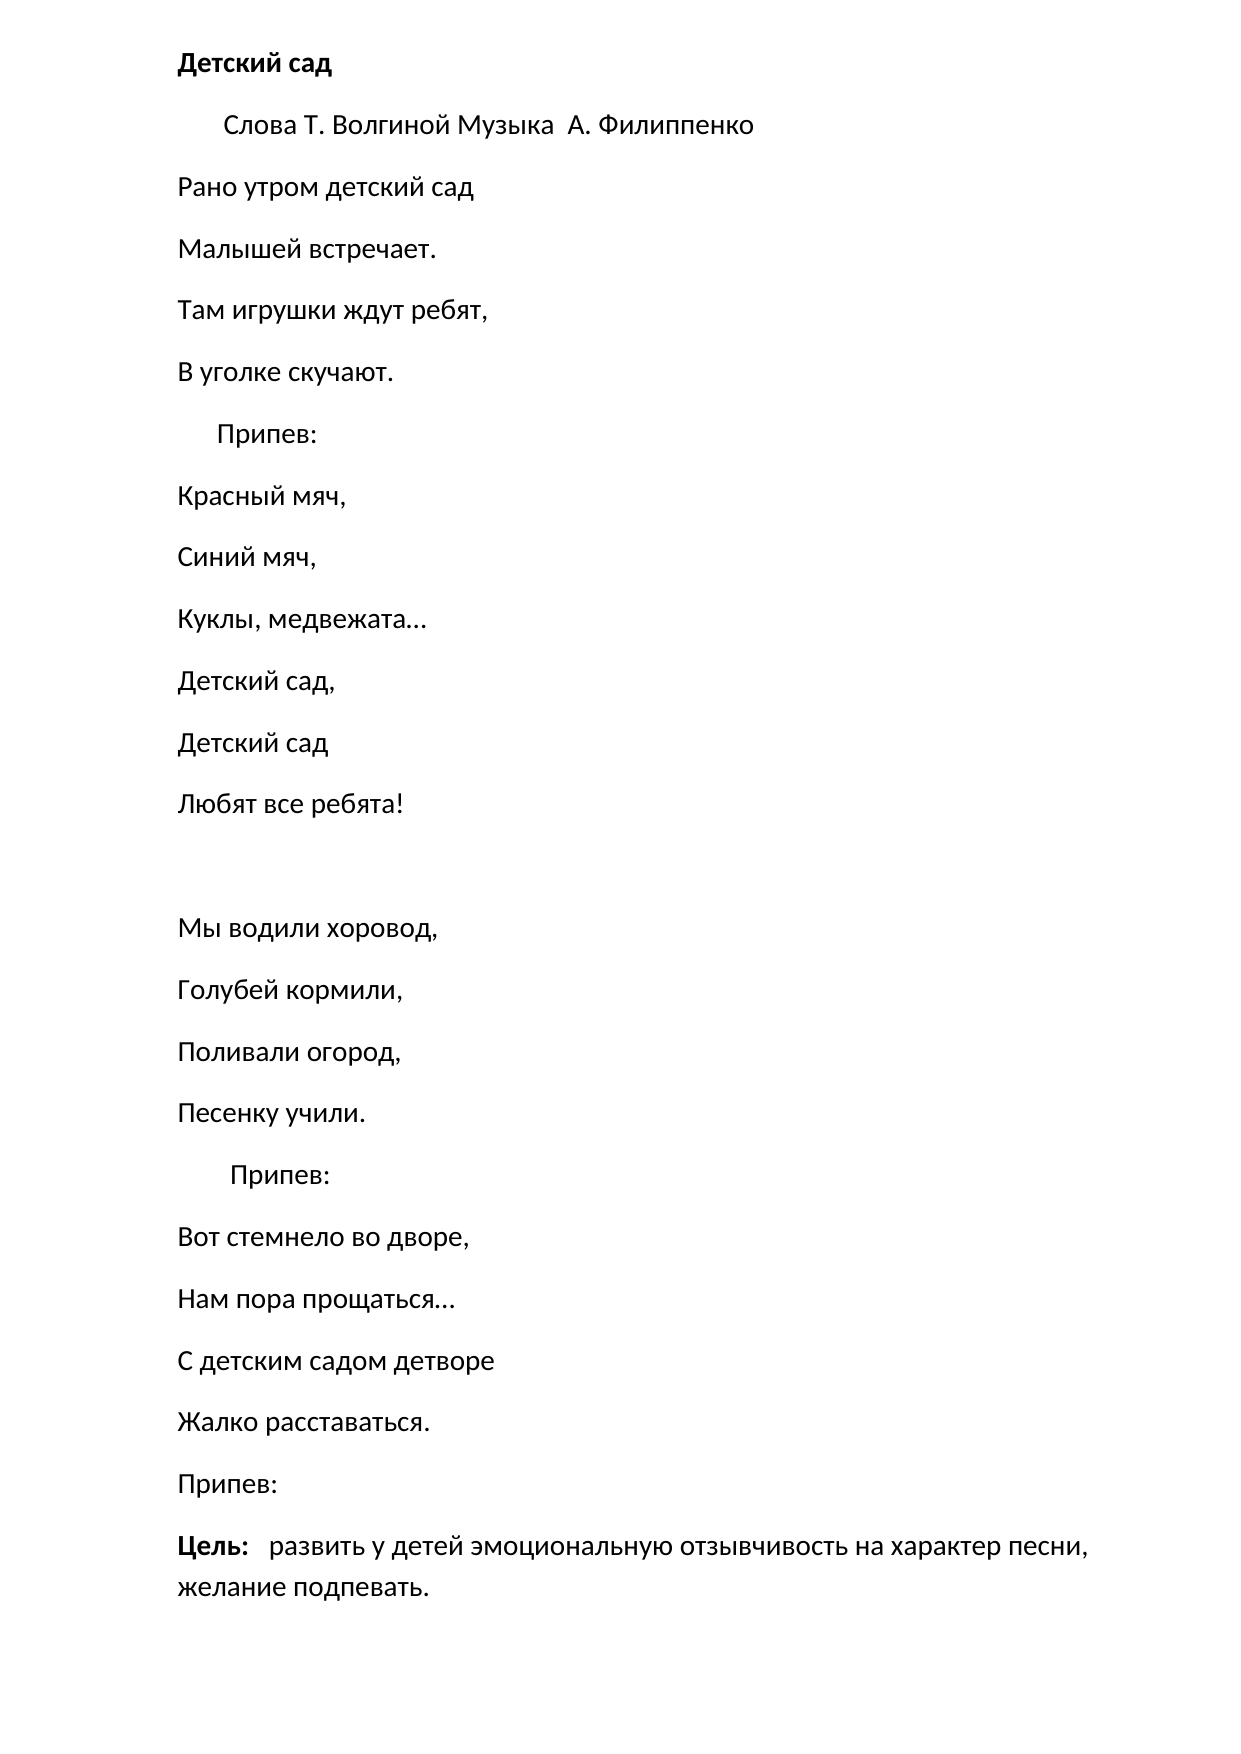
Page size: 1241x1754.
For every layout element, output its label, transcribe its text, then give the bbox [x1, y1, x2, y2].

text Вот стемнело во дворе, [177, 1218, 1152, 1254]
text Мы водили хоровод, [177, 909, 1152, 945]
text Куклы, медвежата… [177, 600, 1152, 636]
text Нам пора прощаться… [177, 1280, 1152, 1315]
text С детским садом детворе [177, 1342, 1152, 1377]
text Припев: [177, 1156, 1152, 1192]
text Жалко расставаться. [177, 1403, 1152, 1439]
text Слова Т. Волгиной Музыка А. Филиппенко [177, 106, 1152, 142]
text Голубей кормили, [177, 971, 1152, 1007]
text Любят все ребята! [177, 786, 1152, 821]
text Припев: [177, 415, 1152, 451]
text Синий мяч, [177, 538, 1152, 574]
text Красный мяч, [177, 477, 1152, 512]
text Поливали огород, [177, 1033, 1152, 1068]
text В уголке скучают. [177, 353, 1152, 389]
text Детский сад [177, 724, 1152, 759]
text Цель: развить у детей эмоциональную отзывчивость на характер песни, желание подпевать. [177, 1527, 1152, 1603]
text Малышей встречает. [177, 230, 1152, 265]
text Детский сад, [177, 662, 1152, 698]
text Детский сад [177, 44, 1152, 80]
text Там игрушки ждут ребят, [177, 291, 1152, 327]
text Рано утром детский сад [177, 168, 1152, 203]
text Припев: [177, 1465, 1152, 1501]
text Песенку учили. [177, 1094, 1152, 1130]
